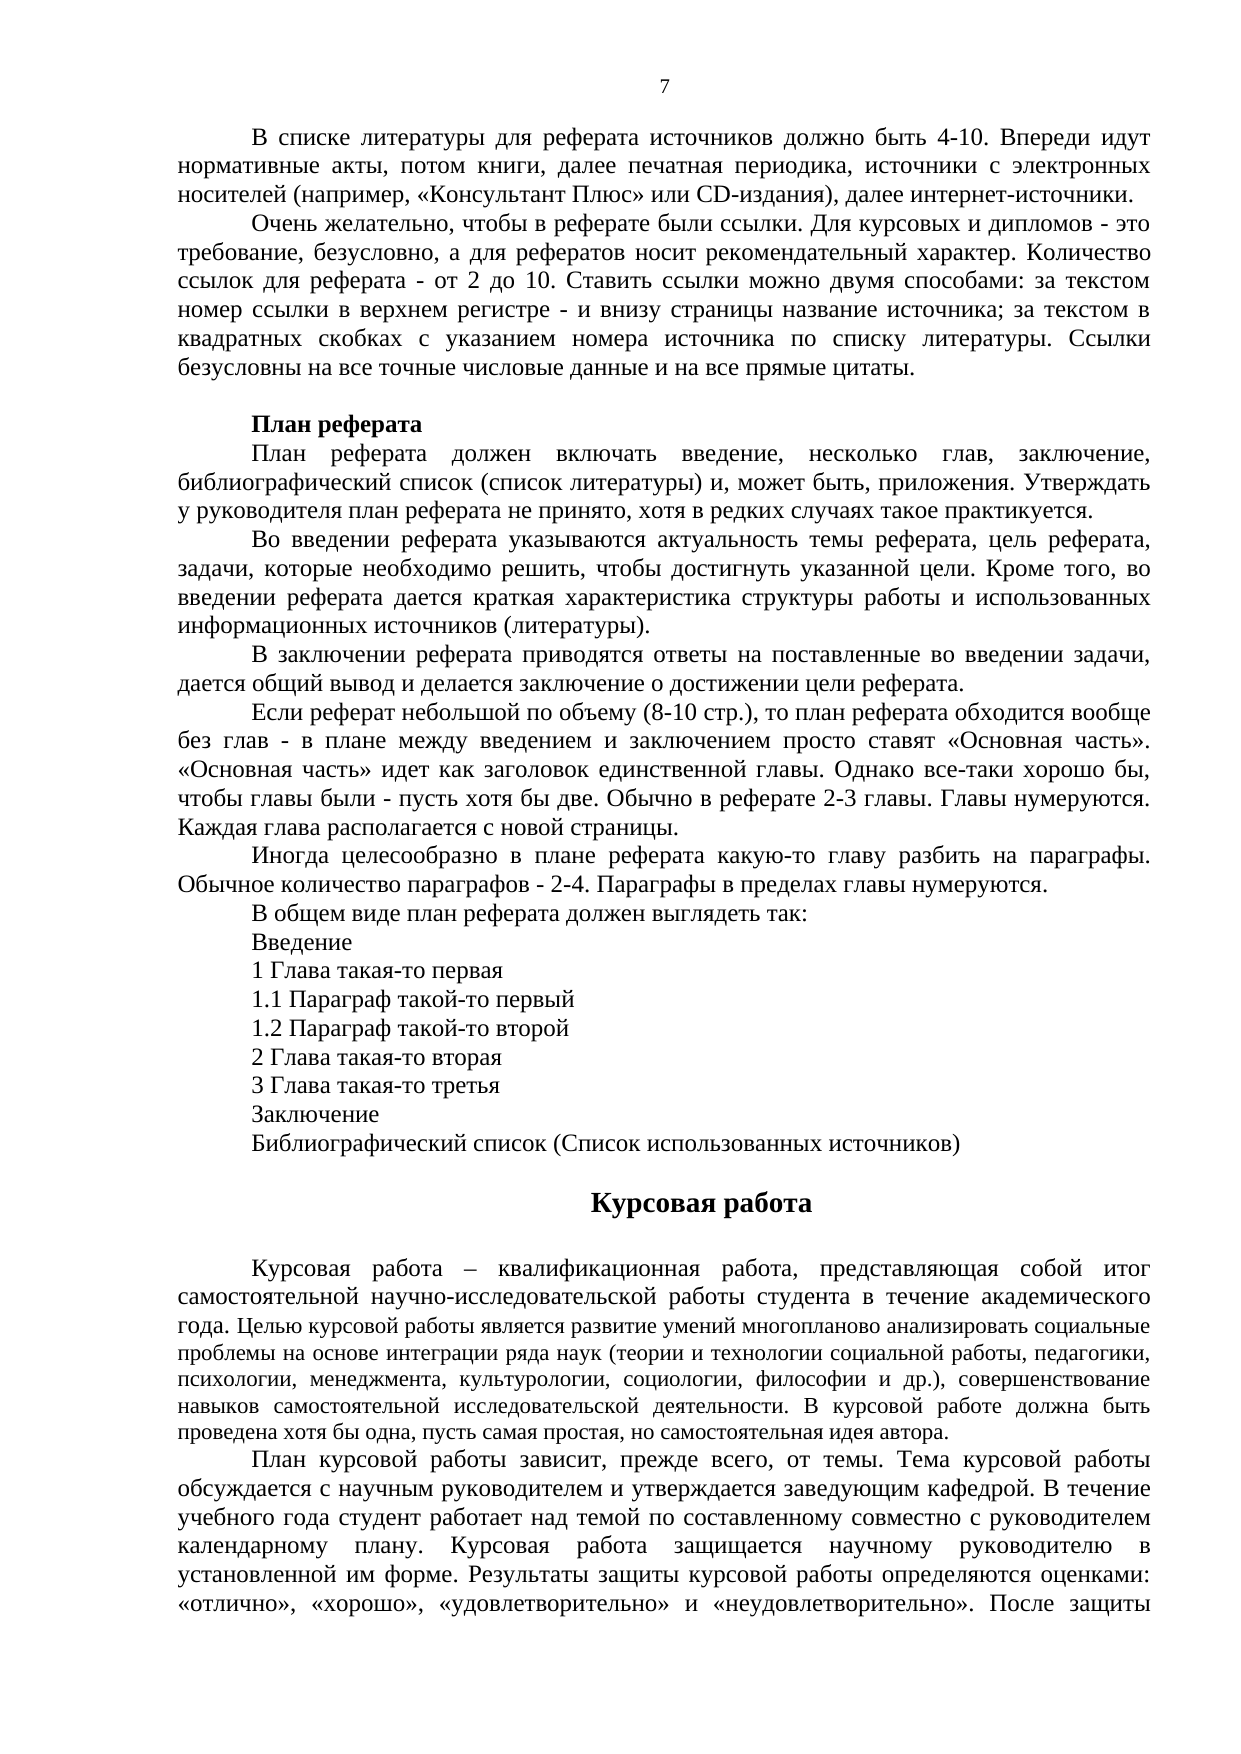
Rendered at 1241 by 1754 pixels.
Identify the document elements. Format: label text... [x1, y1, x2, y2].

text В общем виде план реферата должен выглядеть так: [177, 898, 1152, 927]
text Иногда целесообразно в плане реферата какую-то главу разбить на параграфы. Обычное количество параграфов - 2-4. Параграфы в пределах главы нумеруются. [177, 841, 1152, 898]
text Во введении реферата указываются актуальность темы реферата, цель реферата, задачи, которые необходимо решить, чтобы достигнуть указанной цели. Кроме того, во введении реферата дается краткая характеристика структуры работы и использованных информационных источников (литературы). [177, 524, 1152, 639]
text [177, 1444, 1152, 1617]
text Курсовая работа [177, 1186, 1152, 1219]
text Курсовая работа – квалификационная работа, представляющая собой итог самостоятельной научно-исследовательской работы студента в течение академического года. Целью курсовой работы является развитие умений многопланово анализировать социальные проблемы на основе интеграции ряда наук (теории и технологии социальной работы, педагогики, психологии, менеджмента, культурологии, социологии, философии и др.), совершенствование навыков самостоятельной исследовательской деятельности. В курсовой работе должна быть проведена хотя бы одна, пусть самая простая, но самостоятельная идея автора. [177, 1253, 1152, 1444]
text 1 Глава такая-то первая [177, 956, 1152, 984]
text 1.1 Параграф такой-то первый [177, 984, 1152, 1013]
text В списке литературы для реферата источников должно быть 4-10. Впереди идут нормативные акты, потом книги, далее печатная периодика, источники с электронных носителей (например, «Консультант Плюс» или CD-издания), далее интернет-источники. [177, 122, 1152, 208]
text Библиографический список (Список использованных источников) [177, 1128, 1152, 1157]
text 2 Глава такая-то вторая [177, 1042, 1152, 1071]
text 1.2 Параграф такой-то второй [177, 1013, 1152, 1042]
text План реферата [177, 409, 1152, 438]
text Если реферат небольшой по объему (8-10 стр.), то план реферата обходится вообще без глав - в плане между введением и заключением просто ставят «Основная часть». «Основная часть» идет как заголовок единственной главы. Однако все-таки хорошо бы, чтобы главы были - пусть хотя бы две. Обычно в реферате 2-3 главы. Главы нумеруются. Каждая глава располагается с новой страницы. [177, 697, 1152, 841]
text 3 Глава такая-то третья [177, 1071, 1152, 1099]
text Заключение [177, 1099, 1152, 1128]
text Введение [177, 927, 1152, 956]
text План реферата должен включать введение, несколько глав, заключение, библиографический список (список литературы) и, может быть, приложения. Утверждать у руководителя план реферата не принято, хотя в редких случаях такое практикуется. [177, 438, 1152, 524]
text В заключении реферата приводятся ответы на поставленные во введении задачи, дается общий вывод и делается заключение о достижении цели реферата. [177, 639, 1152, 697]
text Очень желательно, чтобы в реферате были ссылки. Для курсовых и дипломов - это требование, безусловно, а для рефератов носит рекомендательный характер. Количество ссылок для реферата - от 2 до 10. Ставить ссылки можно двумя способами: за текстом номер ссылки в верхнем регистре - и внизу страницы название источника; за текстом в квадратных скобках с указанием номера источника по списку литературы. Ссылки безусловны на все точные числовые данные и на все прямые цитаты. [177, 208, 1152, 381]
